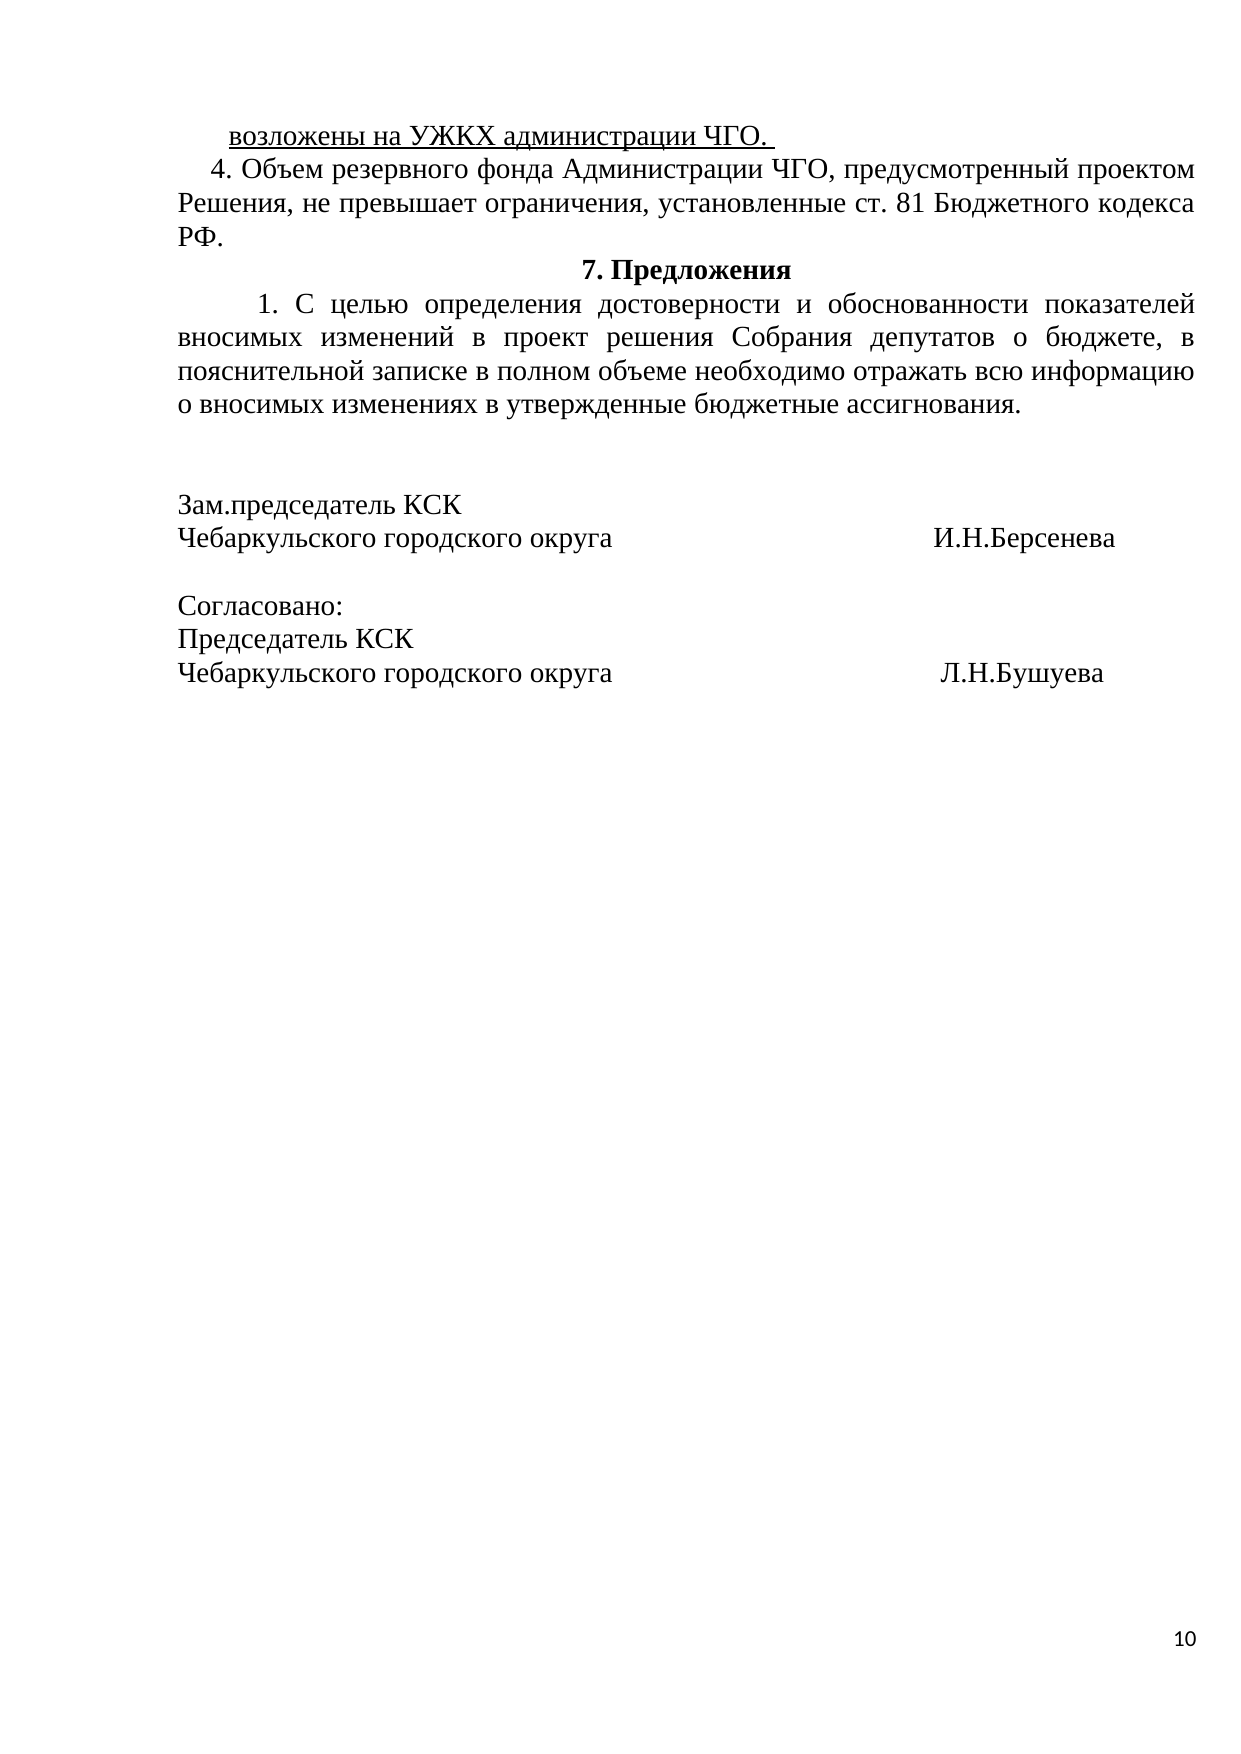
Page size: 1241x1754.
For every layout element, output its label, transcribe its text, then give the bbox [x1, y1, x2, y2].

text 1. С целью определения достоверности и обоснованности показателей вносимых изменений в проект решения Собрания депутатов о бюджете, в пояснительной записке в полном объеме необходимо отражать всю информацию о вносимых изменениях в утвержденные бюджетные ассигнования. [177, 286, 1196, 420]
text Чебаркульского городского округа И.Н.Берсенева [177, 521, 1196, 554]
text Зам.председатель КСК [177, 487, 1196, 521]
text Чебаркульского городского округа Л.Н.Бушуева [177, 655, 1196, 688]
text 7. Предложения [177, 252, 1196, 286]
text возложены на УЖКХ администрации ЧГО. [177, 118, 1196, 152]
text Согласовано: [177, 588, 1196, 621]
text Председатель КСК [177, 621, 1196, 655]
text 4. Объем резервного фонда Администрации ЧГО, предусмотренный проектом Решения, не превышает ограничения, установленные ст. 81 Бюджетного кодекса РФ. [177, 152, 1196, 252]
